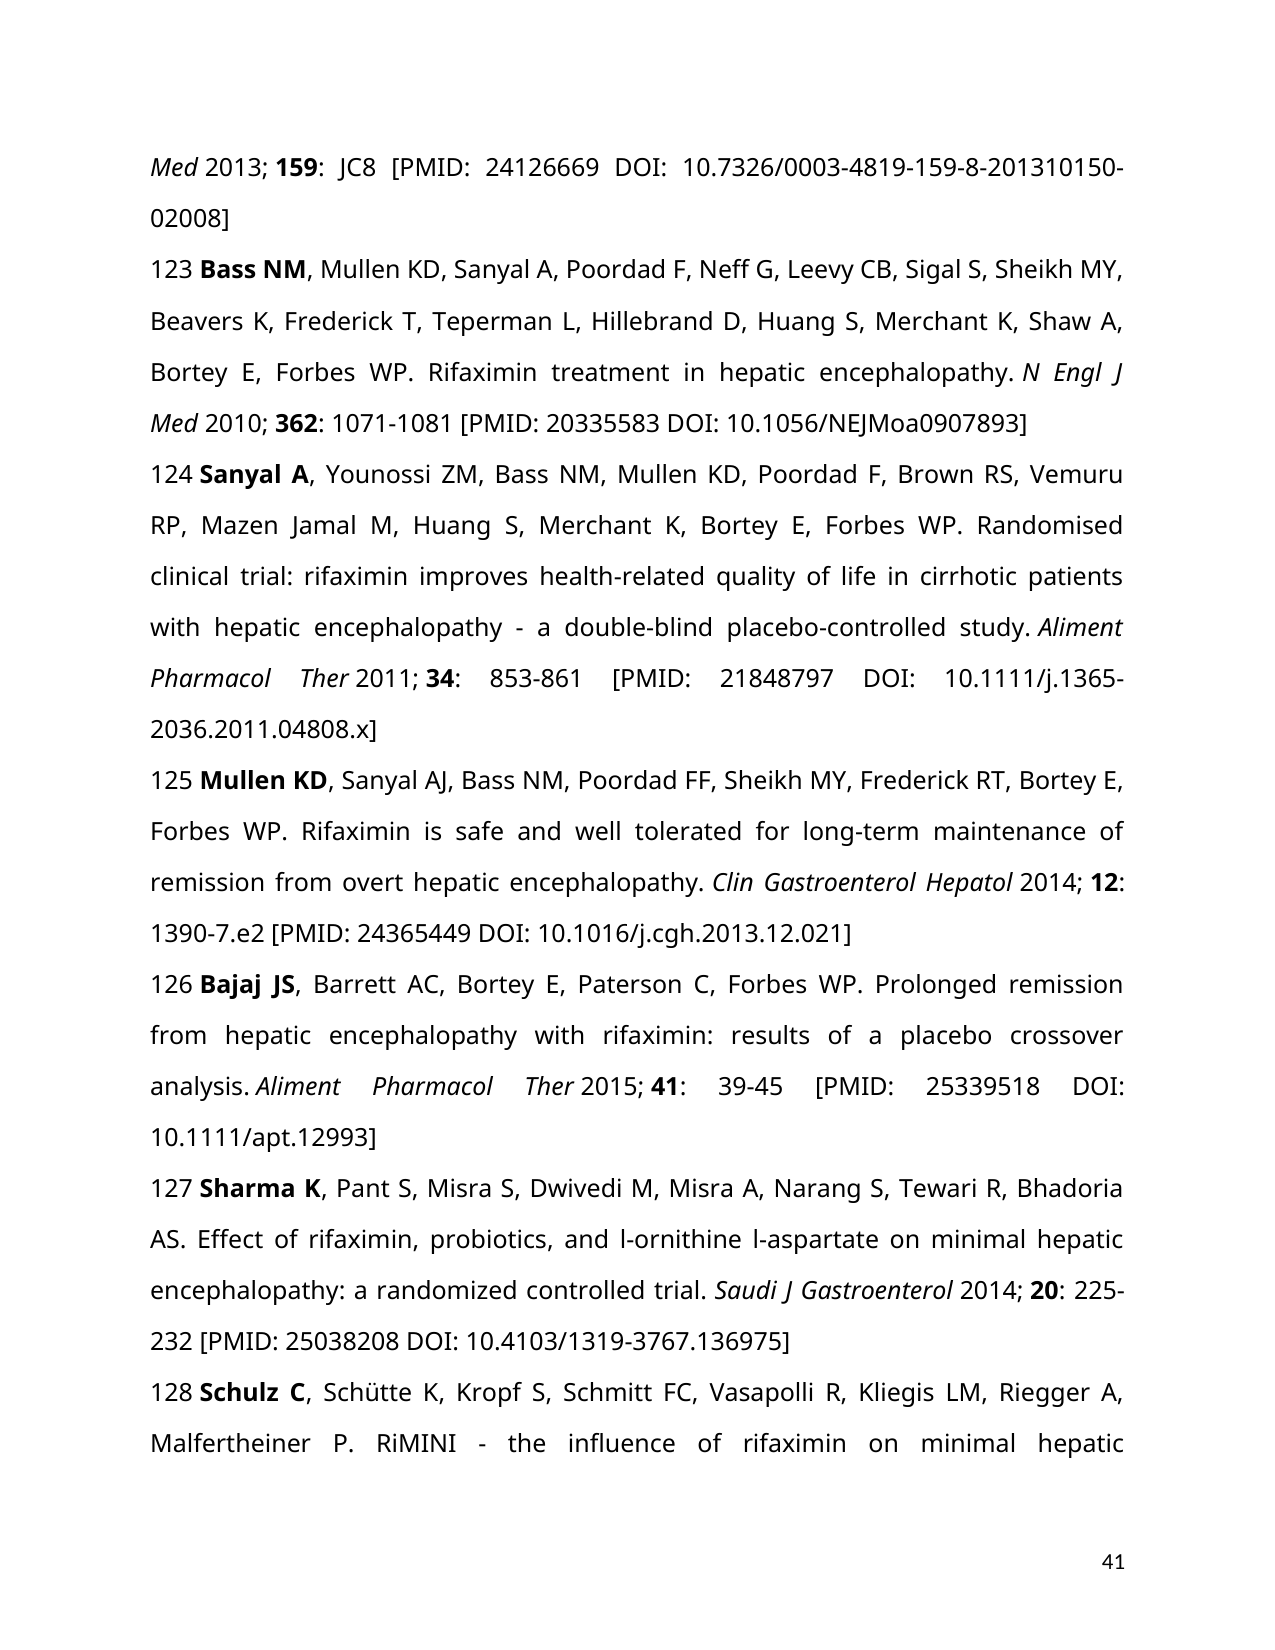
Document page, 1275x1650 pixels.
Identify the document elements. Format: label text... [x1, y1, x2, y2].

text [150, 150, 1125, 235]
text 127 Sharma K, Pant S, Misra S, Dwivedi M, Misra A, Narang S, Tewari R, Bhadoria AS. Effect of rifaximin, probiotics, and l-ornithine l-aspartate on minimal hepatic encephalopathy: a randomized controlled trial. Saudi J Gastroenterol 2014; 20: 225-232 [PMID: 25038208 DOI: 10.4103/1319-3767.136975] [150, 1171, 1125, 1358]
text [150, 1375, 1125, 1460]
text 123 Bass NM, Mullen KD, Sanyal A, Poordad F, Neff G, Leevy CB, Sigal S, Sheikh MY, Beavers K, Frederick T, Teperman L, Hillebrand D, Huang S, Merchant K, Shaw A, Bortey E, Forbes WP. Rifaximin treatment in hepatic encephalopathy. N Engl J Med 2010; 362: 1071-1081 [PMID: 20335583 DOI: 10.1056/NEJMoa0907893] [150, 252, 1125, 439]
text 124 Sanyal A, Younossi ZM, Bass NM, Mullen KD, Poordad F, Brown RS, Vemuru RP, Mazen Jamal M, Huang S, Merchant K, Bortey E, Forbes WP. Randomised clinical trial: rifaximin improves health-related quality of life in cirrhotic patients with hepatic encephalopathy - a double-blind placebo-controlled study. Aliment Pharmacol Ther 2011; 34: 853-861 [PMID: 21848797 DOI: 10.1111/j.1365-2036.2011.04808.x] [150, 456, 1125, 746]
text 125 Mullen KD, Sanyal AJ, Bass NM, Poordad FF, Sheikh MY, Frederick RT, Bortey E, Forbes WP. Rifaximin is safe and well tolerated for long-term maintenance of remission from overt hepatic encephalopathy. Clin Gastroenterol Hepatol 2014; 12: 1390-7.e2 [PMID: 24365449 DOI: 10.1016/j.cgh.2013.12.021] [150, 762, 1125, 950]
text 126 Bajaj JS, Barrett AC, Bortey E, Paterson C, Forbes WP. Prolonged remission from hepatic encephalopathy with rifaximin: results of a placebo crossover analysis. Aliment Pharmacol Ther 2015; 41: 39-45 [PMID: 25339518 DOI: 10.1111/apt.12993] [150, 967, 1125, 1154]
